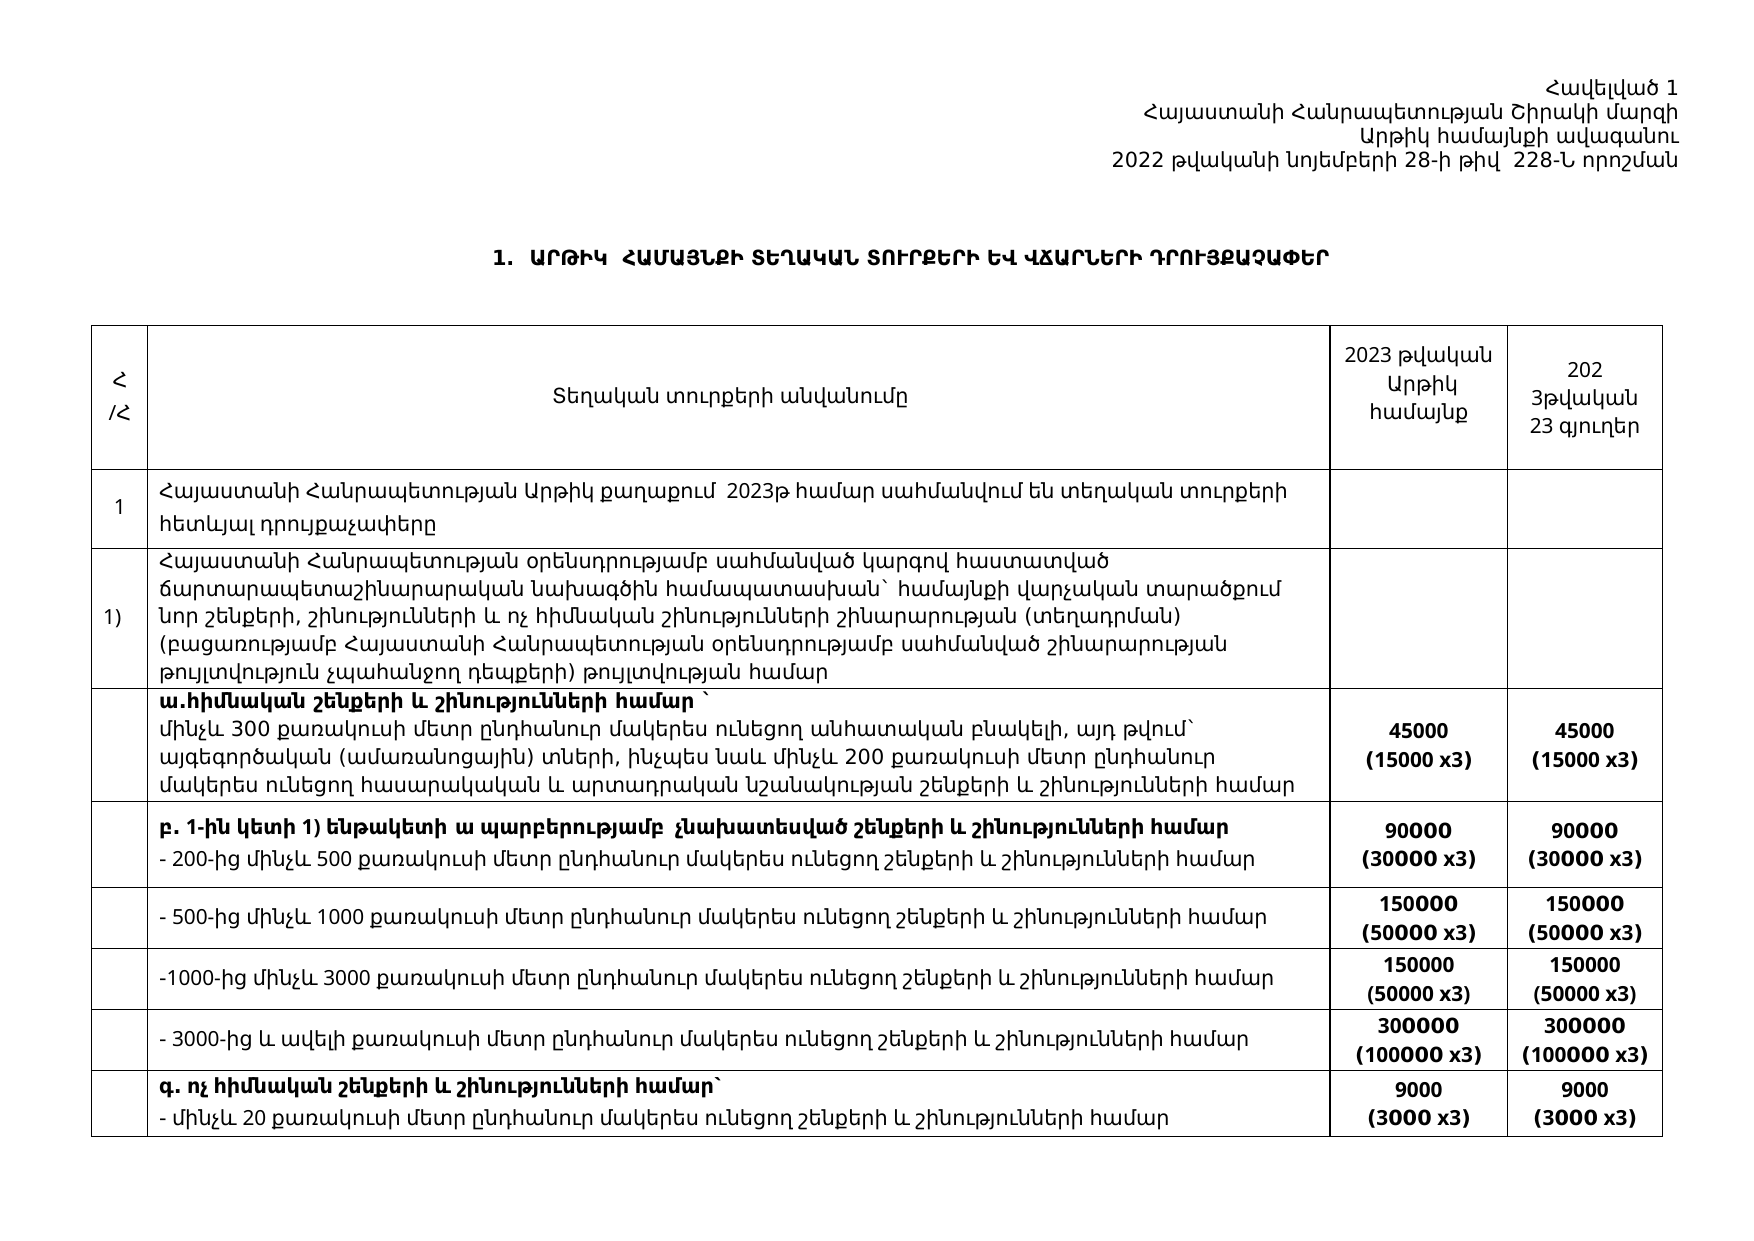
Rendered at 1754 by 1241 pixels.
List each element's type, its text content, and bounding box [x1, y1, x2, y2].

text Արթիկ համայնքի ավագանու [75, 124, 1679, 148]
table_cell ա.հիմնական շենքերի և շինությունների համար ` մինչև 300 քառակուսի մետր ընդհանուր մակերես ունեցող անհատական բնակելի, այդ թվում` այգեգործական (ամառանոցային) տների, ինչպես նաև մինչև 200 քառակուսի մետր ընդհանուր մակերես ունեցող հասարակական և արտադրական նշանակության շենքերի և շինությունների համար [148, 689, 1329, 801]
table_cell 1 [92, 470, 147, 548]
table_cell 90000 (30000 x3) [1331, 802, 1507, 887]
table_cell [1508, 549, 1662, 688]
table_cell 300000 (100000 x3) [1508, 1010, 1662, 1070]
table_cell 9000 (3000 x3) [1508, 1071, 1662, 1136]
text Հավելված 1 [75, 76, 1679, 100]
table_cell 1) [92, 549, 147, 688]
table_header Հ/Հ [92, 326, 147, 468]
table_cell 150000 (50000 x3) [1331, 949, 1507, 1009]
table_cell 150000 (50000 x3) [1508, 949, 1662, 1009]
table_cell 9000 (3000 x3) [1331, 1071, 1507, 1136]
table_cell [92, 802, 147, 887]
text 2022 թվականի նոյեմբերի 28-ի թիվ 228-Ն որոշման [75, 148, 1679, 173]
table_header 2023թվական 23 գյուղեր [1508, 326, 1662, 468]
table_cell - 500-ից մինչև 1000 քառակուսի մետր ընդհանուր մակերես ունեցող շենքերի և շինությունների համար [148, 888, 1329, 948]
text Հայաստանի Հանրապետության Շիրակի մարզի [75, 100, 1679, 124]
table_header 2023 թվական Արթիկ համայնք [1331, 326, 1507, 468]
table_cell - 3000-ից և ավելի քառակուսի մետր ընդհանուր մակերես ունեցող շենքերի և շինությունների համար [148, 1010, 1329, 1070]
table_cell [1331, 470, 1507, 548]
table_cell [92, 888, 147, 948]
table_cell 150000 (50000 x3) [1331, 888, 1507, 948]
table_cell -1000-ից մինչև 3000 քառակուսի մետր ընդհանուր մակերես ունեցող շենքերի և շինությունների համար [148, 949, 1329, 1009]
table_cell Հայաստանի Հանրապետության Արթիկ քաղաքում 2023թ համար սահմանվում են տեղական տուրքերի հետևյալ դրույքաչափերը [148, 470, 1329, 548]
table_cell 90000 (30000 x3) [1508, 802, 1662, 887]
table_cell [92, 949, 147, 1009]
list ԱՐԹԻԿ ՀԱՄԱՅՆՔԻ ՏԵՂԱԿԱՆ ՏՈՒՐՔԵՐԻ ԵՎ ՎՃԱՐՆԵՐԻ ԴՐՈՒՅՔԱՉԱՓԵՐ [112, 246, 1708, 270]
table_cell [1508, 470, 1662, 548]
table_cell 45000 (15000 x3) [1508, 689, 1662, 801]
table_cell Հայաստանի Հանրապետության օրենսդրությամբ սահմանված կարգով հաստատված ճարտարապետաշինարարական նախագծին համապատասխան` համայնքի վարչական տարածքում նոր շենքերի, շինությունների և ոչ հիմնական շինությունների շինարարության (տեղադրման) (բացառությամբ Հայաստանի Հանրապետության օրենսդրությամբ սահմանված շինարարության թույլտվություն չպահանջող դեպքերի) թույլտվության համար [148, 549, 1329, 688]
table_cell 300000 (100000 x3) [1331, 1010, 1507, 1070]
table_cell [92, 1071, 147, 1136]
table_cell [1331, 549, 1507, 688]
table_cell գ. ոչ հիմնական շենքերի և շինությունների համար` - մինչև 20 քառակուսի մետր ընդհանուր մակերես ունեցող շենքերի և շինությունների համար [148, 1071, 1329, 1136]
table_cell [92, 689, 147, 801]
table_cell 150000 (50000 x3) [1508, 888, 1662, 948]
table_cell [92, 1010, 147, 1070]
table_header Տեղական տուրքերի անվանումը [148, 326, 1329, 468]
table_cell բ. 1-ին կետի 1) ենթակետի ա պարբերությամբ չնախատեսված շենքերի և շինությունների համար - 200-ից մինչև 500 քառակուսի մետր ընդհանուր մակերես ունեցող շենքերի և շինությունների համար [148, 802, 1329, 887]
table_cell 45000 (15000 x3) [1331, 689, 1507, 801]
